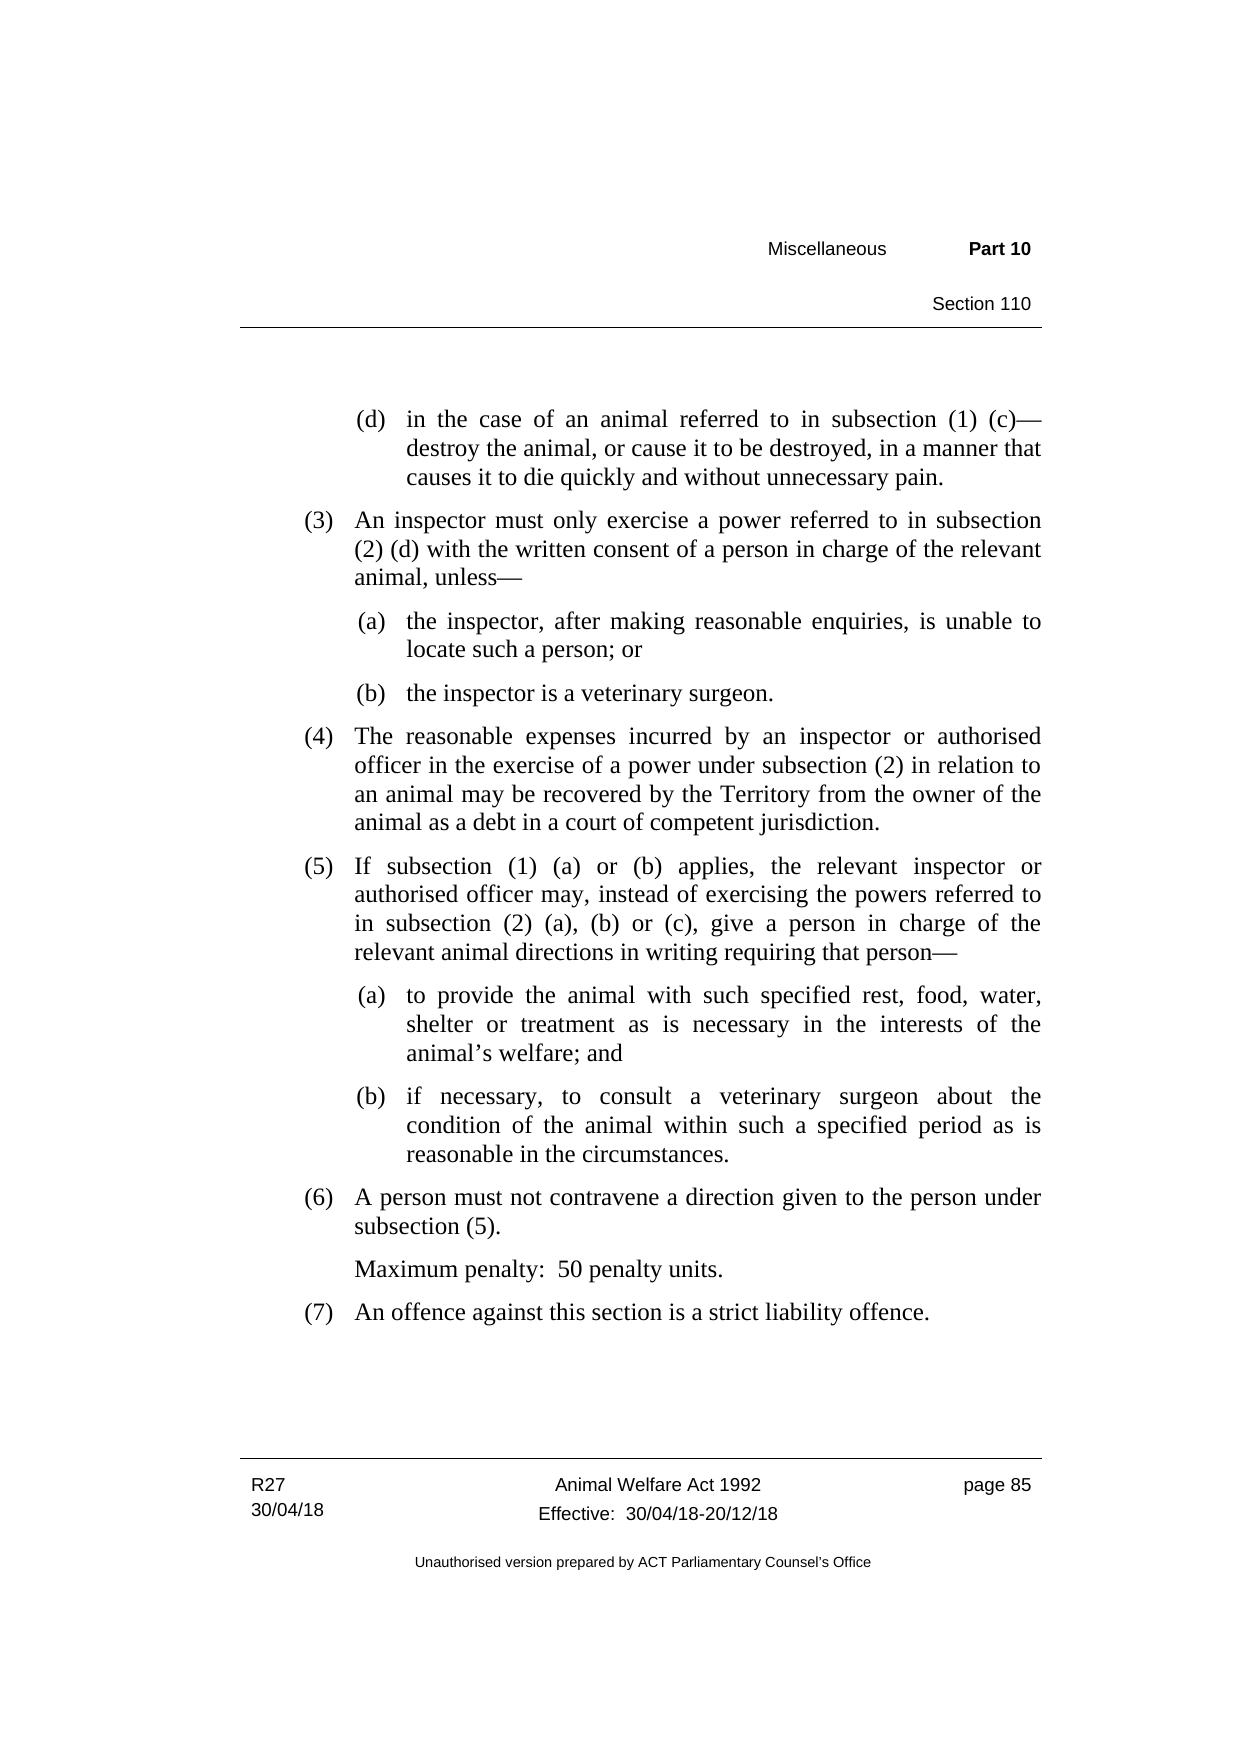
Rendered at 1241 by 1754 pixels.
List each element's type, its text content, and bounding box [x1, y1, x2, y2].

text (b) the inspector is a veterinary surgeon. [239, 678, 1042, 707]
text (a) the inspector, after making reasonable enquiries, is unable to locate such a person; or [239, 606, 1042, 663]
text (b) if necessary, to consult a veterinary surgeon about the condition of the animal within such a specified period as is reasonable in the circumstances. [239, 1081, 1042, 1167]
text (4) The reasonable expenses incurred by an inspector or authorised officer in the exercise of a power under subsection (2) in relation to an animal may be recovered by the Territory from the owner of the animal as a debt in a court of competent jurisdiction. [239, 721, 1042, 836]
text Maximum penalty: 50 penalty units. [354, 1254, 1042, 1283]
text (5) If subsection (1) (a) or (b) applies, the relevant inspector or authorised officer may, instead of exercising the powers referred to in subsection (2) (a), (b) or (c), give a person in charge of the relevant animal directions in writing requiring that person— [239, 851, 1042, 966]
text (3) An inspector must only exercise a power referred to in subsection (2) (d) with the written consent of a person in charge of the relevant animal, unless— [239, 505, 1042, 591]
text (7) An offence against this section is a strict liability offence. [239, 1297, 1042, 1326]
text (d) in the case of an animal referred to in subsection (1) (c)—destroy the animal, or cause it to be destroyed, in a manner that causes it to die quickly and without unnecessary pain. [239, 404, 1042, 490]
text (a) to provide the animal with such specified rest, food, water, shelter or treatment as is necessary in the interests of the animal’s welfare; and [239, 980, 1042, 1067]
text (6) A person must not contravene a direction given to the person under subsection (5). [239, 1182, 1042, 1239]
